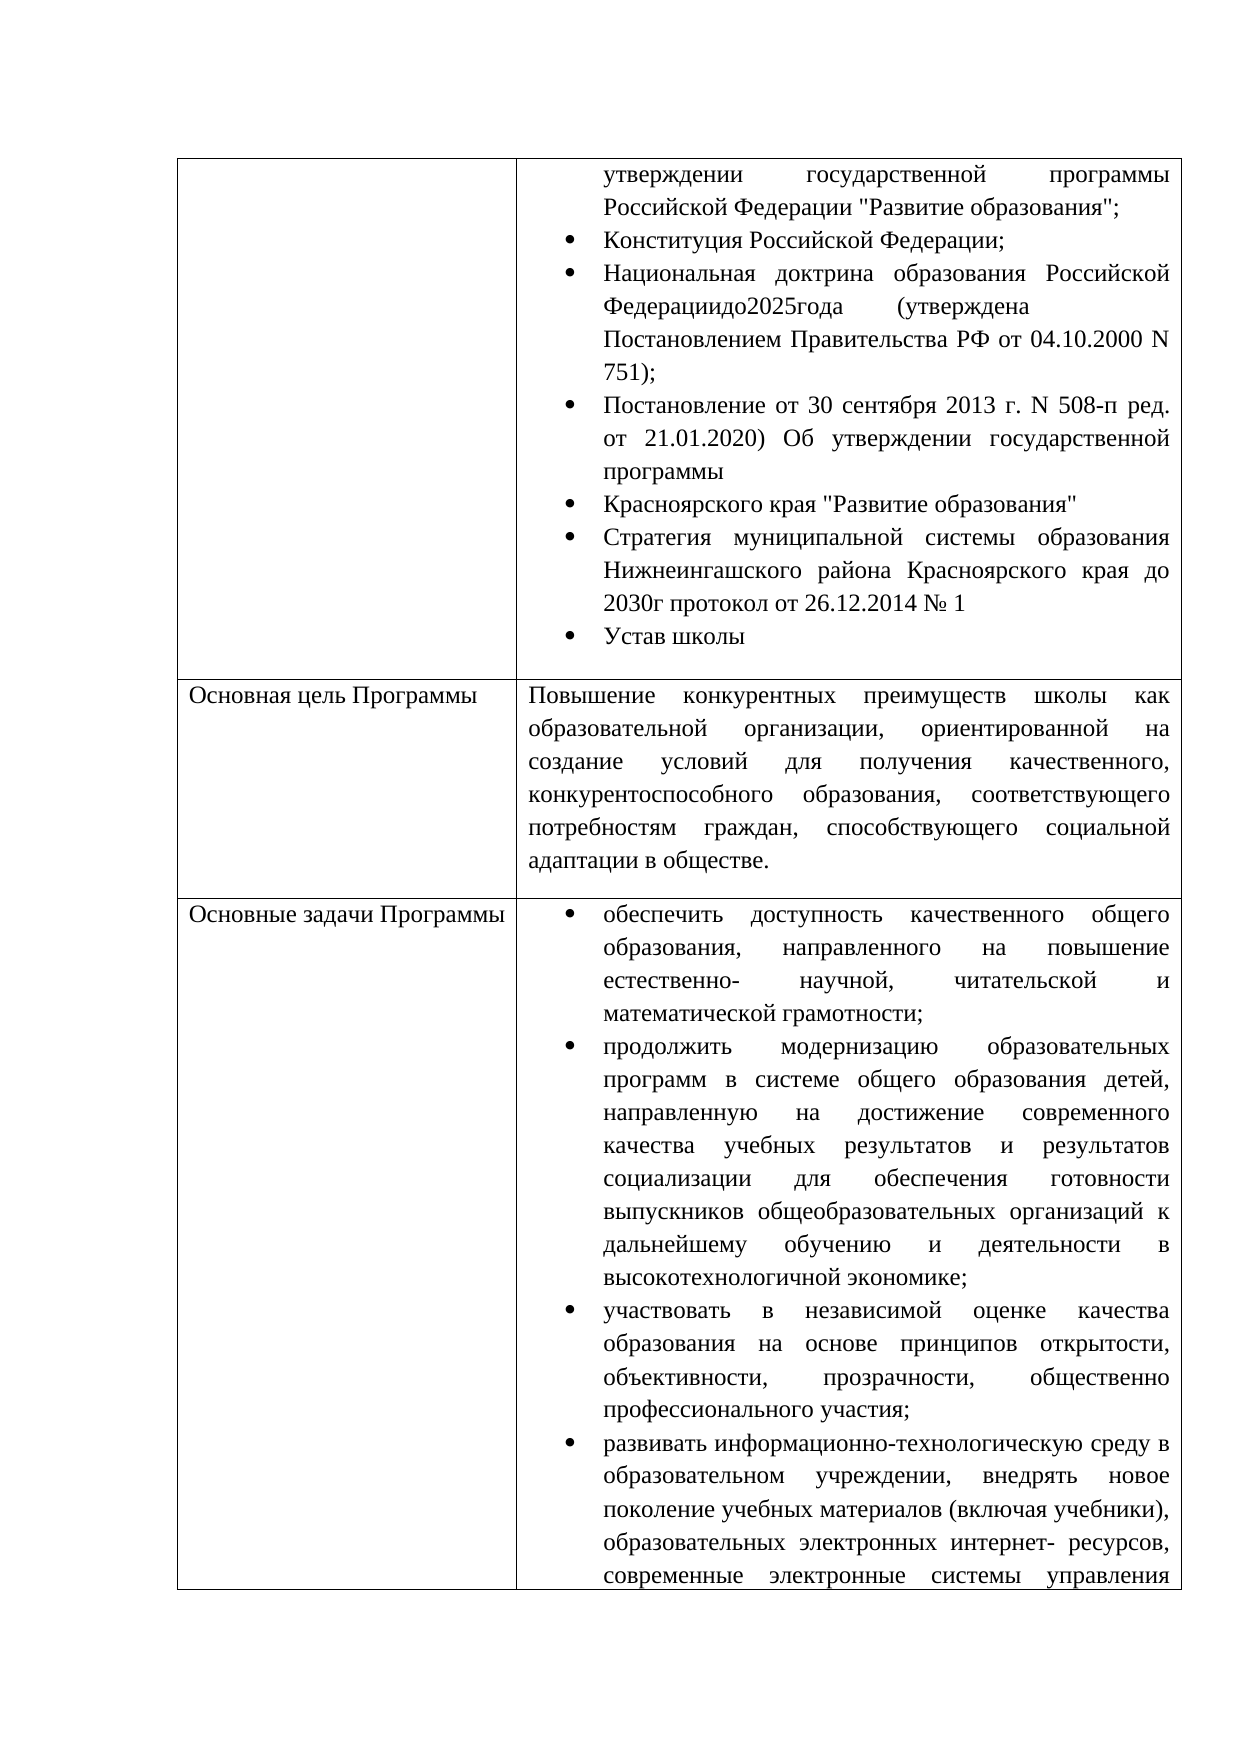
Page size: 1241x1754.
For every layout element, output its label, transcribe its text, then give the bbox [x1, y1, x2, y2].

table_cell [517, 159, 1181, 679]
table_cell Повышение конкурентных преимуществ школы как образовательной организации, ориентированной на создание условий для получения качественного, конкурентоспособного образования, соответствующего потребностям граждан, способствующего социальной адаптации в обществе. [517, 680, 1181, 898]
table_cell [178, 899, 516, 1588]
table_cell Основная цель Программы [178, 680, 516, 898]
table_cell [517, 899, 1181, 1588]
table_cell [178, 159, 516, 679]
